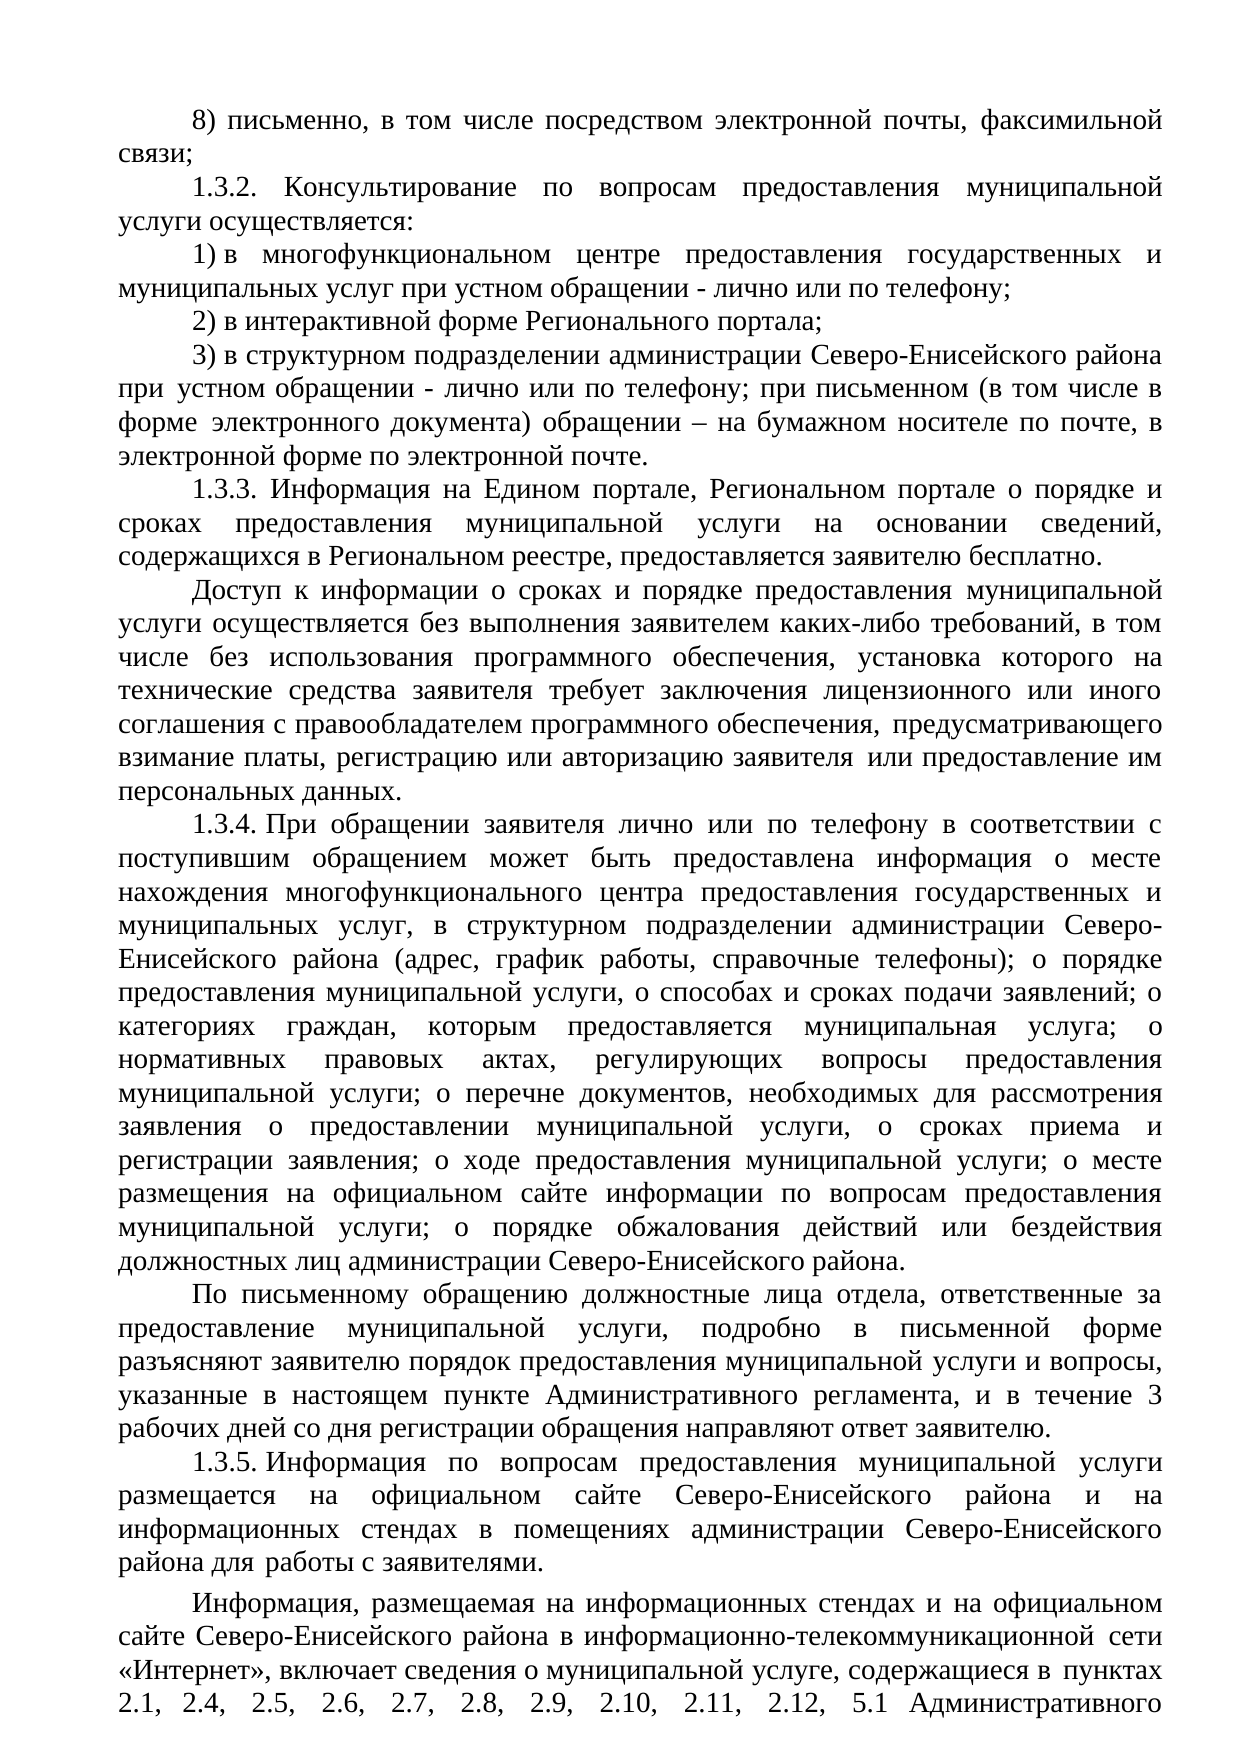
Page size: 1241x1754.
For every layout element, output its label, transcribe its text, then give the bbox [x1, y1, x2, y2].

list в структурном подразделении администрации Северо-Енисейского района при устном обращении - лично или по телефону; при письменном (в том числе в форме электронного документа) обращении – на бумажном носителе по почте, в электронной форме по электронной почте. [118, 337, 1163, 471]
list в многофункциональном центре предоставления государственных и муниципальных услуг при устном обращении - лично или по телефону; [118, 236, 1163, 303]
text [118, 1585, 1163, 1719]
text 8) письменно, в том числе посредством электронной почты, факсимильной связи; [118, 102, 1163, 169]
list При обращении заявителя лично или по телефону в соответствии с поступившим обращением может быть предоставлена информация о месте нахождения многофункционального центра предоставления государственных и муниципальных услуг, в структурном подразделении администрации Северо-Енисейского района (адрес, график работы, справочные телефоны); о порядке предоставления муниципальной услуги, о способах и сроках подачи заявлений; о категориях граждан, которым предоставляется муниципальная услуга; о нормативных правовых актах, регулирующих вопросы предоставления муниципальной услуги; о перечне документов, необходимых для рассмотрения заявления о предоставлении муниципальной услуги, о сроках приема и регистрации заявления; о ходе предоставления муниципальной услуги; о месте размещения на официальном сайте информации по вопросам предоставления муниципальной услуги; о порядке обжалования действий или бездействия должностных лиц администрации Северо-Енисейского района. [118, 807, 1163, 1276]
text 1.3.2. Консультирование по вопросам предоставления муниципальной услуги осуществляется: [118, 169, 1163, 236]
text 1.3.3. Информация на Едином портале, Региональном портале о порядке и сроках предоставления муниципальной услуги на основании сведений, содержащихся в Региональном реестре, предоставляется заявителю бесплатно. [118, 471, 1163, 572]
text Доступ к информации о сроках и порядке предоставления муниципальной услуги осуществляется без выполнения заявителем каких-либо требований, в том числе без использования программного обеспечения, установка которого на технические средства заявителя требует заключения лицензионного или иного соглашения с правообладателем программного обеспечения, предусматривающего взимание платы, регистрацию или авторизацию заявителя или предоставление им персональных данных. [118, 572, 1163, 807]
list в интерактивной форме Регионального портала; [192, 303, 1163, 337]
text По письменному обращению должностные лица отдела, ответственные за предоставление муниципальной услуги, подробно в письменной форме разъясняют заявителю порядок предоставления муниципальной услуги и вопросы, указанные в настоящем пункте Административного регламента, и в течение 3 рабочих дней со дня регистрации обращения направляют ответ заявителю. [118, 1276, 1163, 1444]
list Информация по вопросам предоставления муниципальной услуги размещается на официальном сайте Северо-Енисейского района и на информационных стендах в помещениях администрации Северо-Енисейского района для работы с заявителями. [118, 1444, 1163, 1578]
